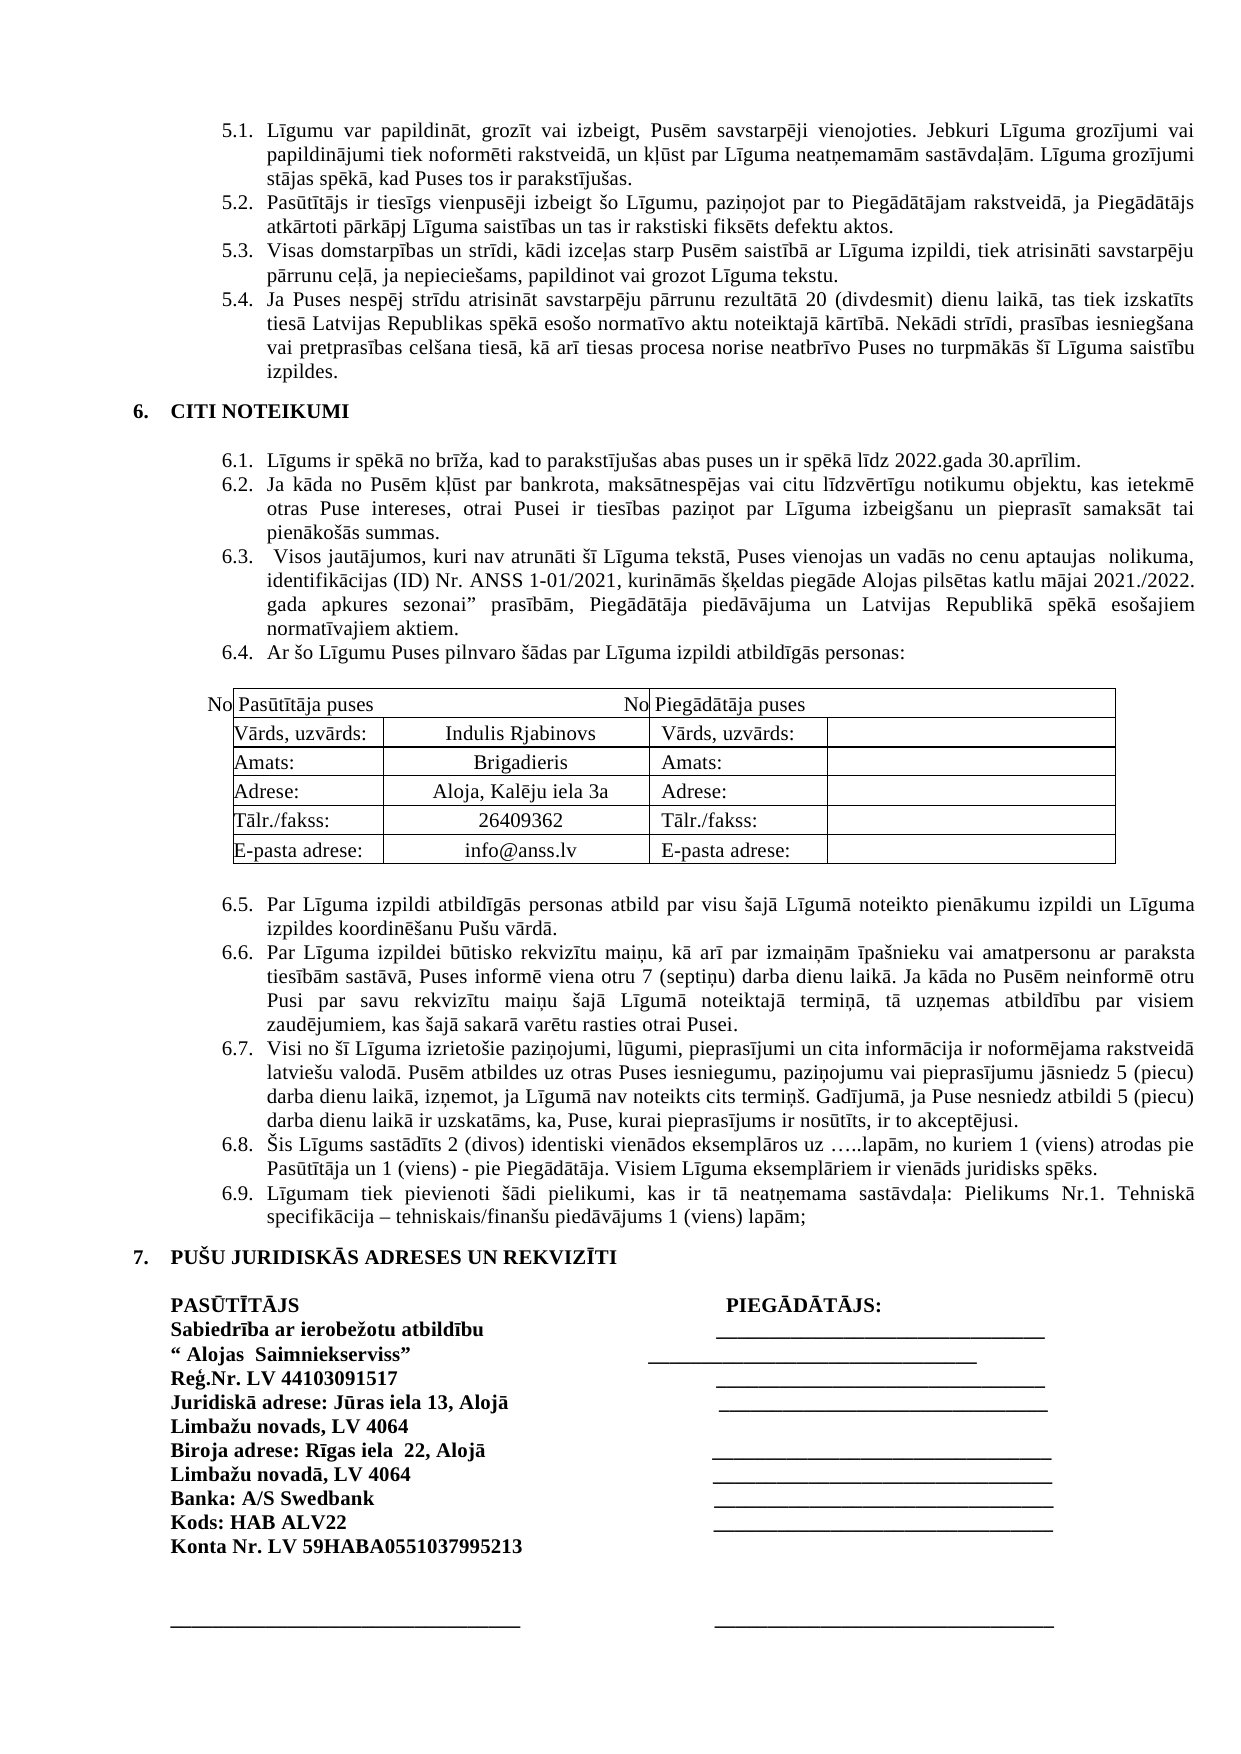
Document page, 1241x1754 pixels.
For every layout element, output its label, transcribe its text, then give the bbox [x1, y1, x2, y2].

text _________________________________ ________________________________ [170, 1606, 1197, 1630]
text “ Alojas Saimniekserviss” _______________________________ [170, 1341, 1197, 1366]
list Ja kāda no Pusēm kļūst par bankrota, maksātnespējas vai citu līdzvērtīgu notikumu objektu, kas ietekmē otras Puse intereses, otrai Pusei ir tiesības paziņot par Līguma izbeigšanu un pieprasīt samaksāt tai pienākošās summas. [222, 472, 1197, 544]
list Ar šo Līgumu Puses pilnvaro šādas par Līguma izpildi atbildīgās personas: [222, 640, 1197, 664]
text Banka: A/S Swedbank ________________________________ [170, 1486, 1197, 1510]
text Limbažu novadā, LV 4064 ________________________________ [170, 1462, 1197, 1486]
text Juridiskā adrese: Jūras iela 13, Alojā _______________________________ [170, 1389, 1197, 1414]
list Ja Puses nespēj strīdu atrisināt savstarpēju pārrunu rezultātā 20 (divdesmit) dienu laikā, tas tiek izskatīts tiesā Latvijas Republikas spēkā esošo normatīvo aktu noteiktajā kārtībā. Nekādi strīdi, prasības iesniegšana vai pretprasības celšana tiesā, kā arī tiesas procesa norise neatbrīvo Puses no turpmākās šī Līguma saistību izpildes. [222, 287, 1197, 383]
text Konta Nr. LV 59HABA0551037995213 [170, 1534, 1197, 1558]
list Šis Līgums sastādīts 2 (divos) identiski vienādos eksemplāros uz …..lapām, no kuriem 1 (viens) atrodas pie Pasūtītāja un 1 (viens) - pie Piegādātāja. Visiem Līguma eksemplāriem ir vienāds juridisks spēks. [222, 1132, 1197, 1180]
list Visi no šī Līguma izrietošie paziņojumi, lūgumi, pieprasījumi un cita informācija ir noformējama rakstveidā latviešu valodā. Pusēm atbildes uz otras Puses iesniegumu, paziņojumu vai pieprasījumu jāsniedz 5 (piecu) darba dienu laikā, izņemot, ja Līgumā nav noteikts cits termiņš. Gadījumā, ja Puse nesniedz atbildi 5 (piecu) darba dienu laikā ir uzskatāms, ka, Puse, kurai pieprasījums ir nosūtīts, ir to akceptējusi. [222, 1036, 1197, 1132]
text PASŪTĪTĀJS PIEGĀDĀTĀJS: [170, 1293, 1197, 1317]
list Par Līguma izpildei būtisko rekvizītu maiņu, kā arī par izmaiņām īpašnieku vai amatpersonu ar paraksta tiesībām sastāvā, Puses informē viena otru 7 (septiņu) darba dienu laikā. Ja kāda no Pusēm neinformē otru Pusi par savu rekvizītu maiņu šajā Līgumā noteiktajā termiņā, tā uzņemas atbildību par visiem zaudējumiem, kas šajā sakarā varētu rasties otrai Pusei. [222, 940, 1197, 1036]
text Sabiedrība ar ierobežotu atbildību _______________________________ [170, 1317, 1197, 1341]
list Visos jautājumos, kuri nav atrunāti šī Līguma tekstā, Puses vienojas un vadās no cenu aptaujas nolikuma, identifikācijas (ID) Nr. ANSS 1-01/2021, kurināmās šķeldas piegāde Alojas pilsētas katlu mājai 2021./2022. gada apkures sezonai” prasībām, Piegādātāja piedāvājuma un Latvijas Republikā spēkā esošajiem normatīvajiem aktiem. [222, 544, 1197, 640]
list Līgumam tiek pievienoti šādi pielikumi, kas ir tā neatņemama sastāvdaļa: Pielikums Nr.1. Tehniskā specifikācija – tehniskais/finanšu piedāvājums 1 (viens) lapām; [222, 1180, 1197, 1228]
list CITI NOTEIKUMI [133, 399, 1197, 423]
list PUŠU JURIDISKĀS ADRESES UN REKVIZĪTI [133, 1245, 1197, 1269]
list Līgums ir spēkā no brīža, kad to parakstījušas abas puses un ir spēkā līdz 2022.gada 30.aprīlim. [222, 448, 1197, 472]
list Līgumu var papildināt, grozīt vai izbeigt, Pusēm savstarpēji vienojoties. Jebkuri Līguma grozījumi vai papildinājumi tiek noformēti rakstveidā, un kļūst par Līguma neatņemamām sastāvdaļām. Līguma grozījumi stājas spēkā, kad Puses tos ir parakstījušas. [222, 118, 1197, 190]
list Par Līguma izpildi atbildīgās personas atbild par visu šajā Līgumā noteikto pienākumu izpildi un Līguma izpildes koordinēšanu Pušu vārdā. [222, 892, 1197, 940]
list Pasūtītājs ir tiesīgs vienpusēji izbeigt šo Līgumu, paziņojot par to Piegādātājam rakstveidā, ja Piegādātājs atkārtoti pārkāpj Līguma saistības un tas ir rakstiski fiksēts defektu aktos. [222, 190, 1197, 238]
text Biroja adrese: Rīgas iela 22, Alojā ________________________________ [170, 1438, 1197, 1462]
list Visas domstarpības un strīdi, kādi izceļas starp Pusēm saistībā ar Līguma izpildi, tiek atrisināti savstarpēju pārrunu ceļā, ja nepieciešams, papildinot vai grozot Līguma tekstu. [222, 238, 1197, 287]
text Kods: HAB ALV22 ________________________________ [170, 1510, 1197, 1534]
text Reģ.Nr. LV 44103091517 _______________________________ [170, 1366, 1197, 1389]
text Limbažu novads, LV 4064 [170, 1414, 1197, 1438]
